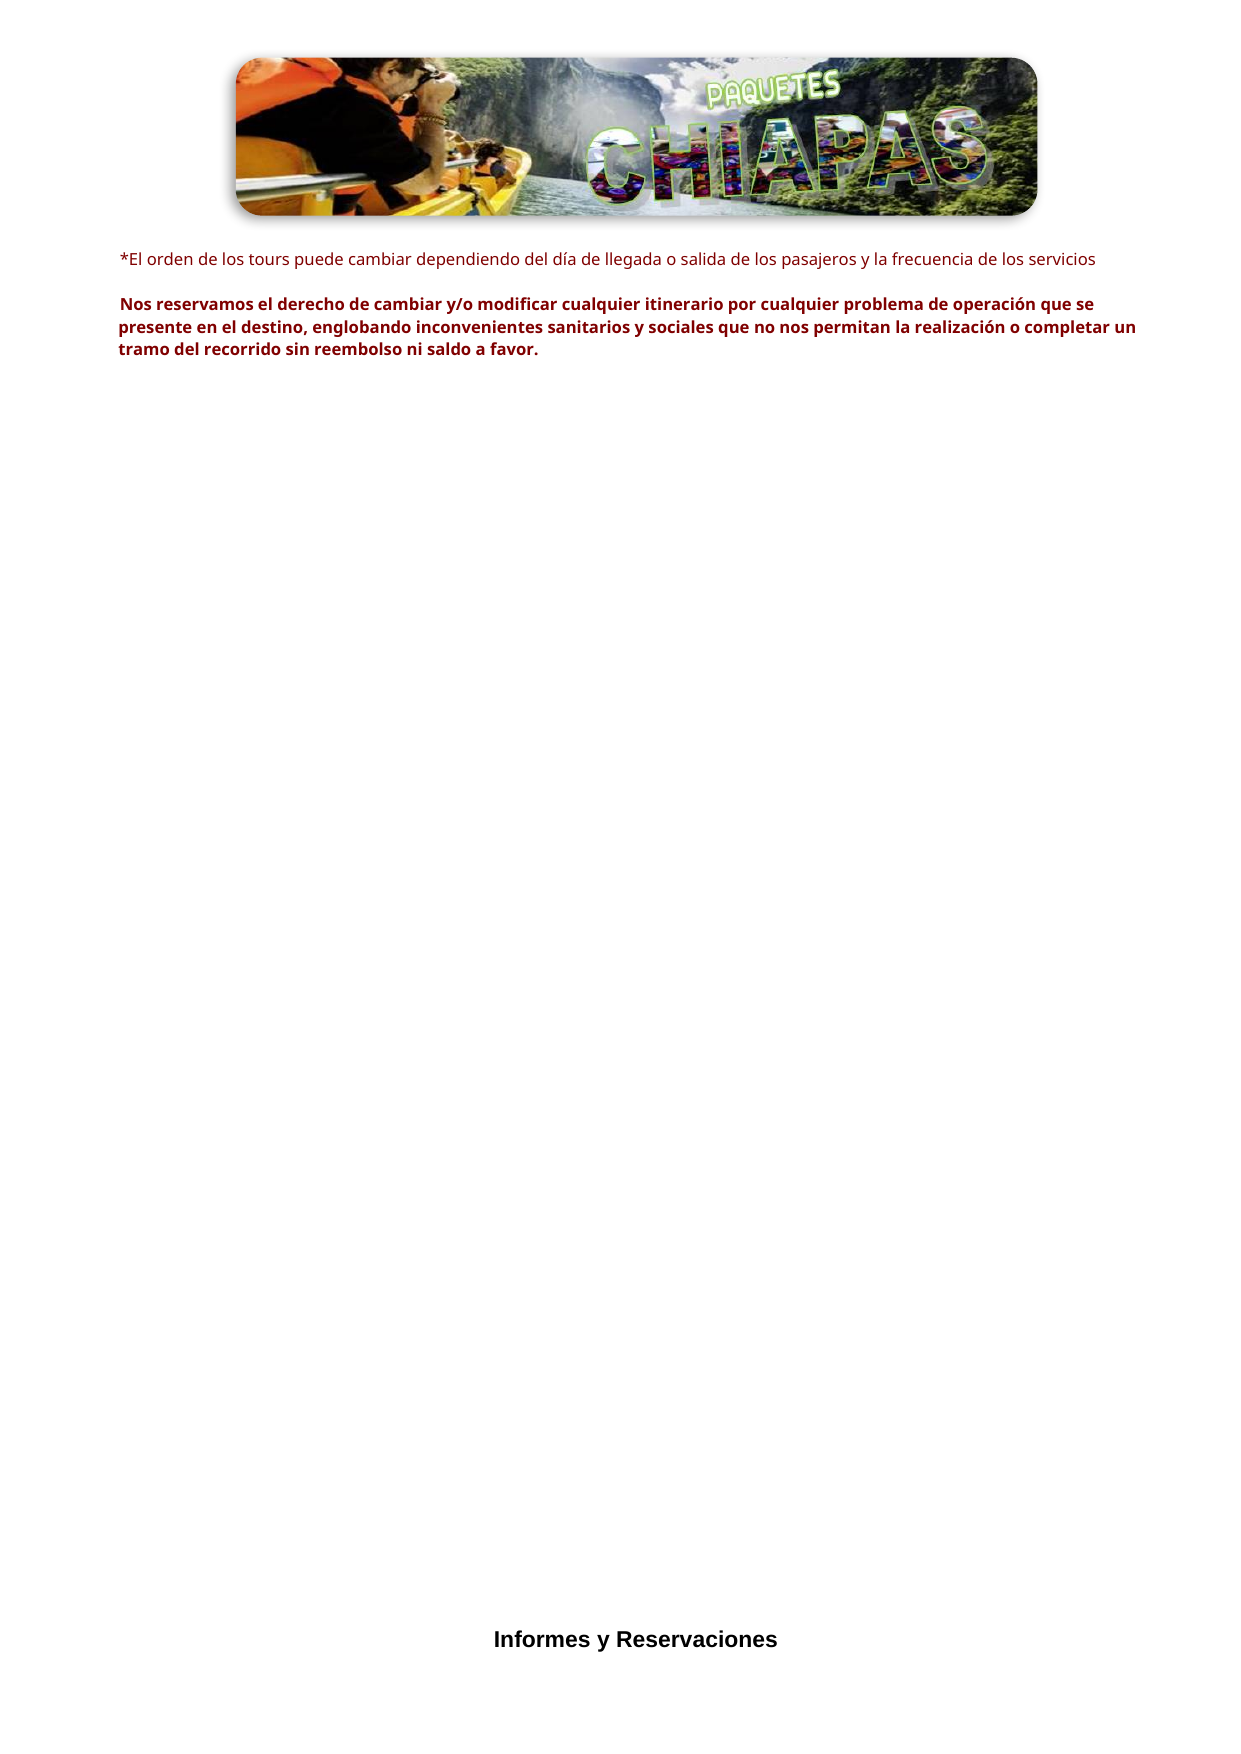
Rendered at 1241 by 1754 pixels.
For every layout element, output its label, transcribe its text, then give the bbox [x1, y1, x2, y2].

text Nos reservamos el derecho de cambiar y/o modificar cualquier itinerario por cualquier problema de operación que se presente en el destino, englobando inconvenientes sanitarios y sociales que no nos permitan la realización o completar un tramo del recorrido sin reembolso ni saldo a favor. [118, 293, 1153, 361]
text *El orden de los tours puede cambiar dependiendo del día de llegada o salida de los pasajeros y la frecuencia de los servicios [118, 247, 1153, 270]
picture [235, 57, 1038, 216]
